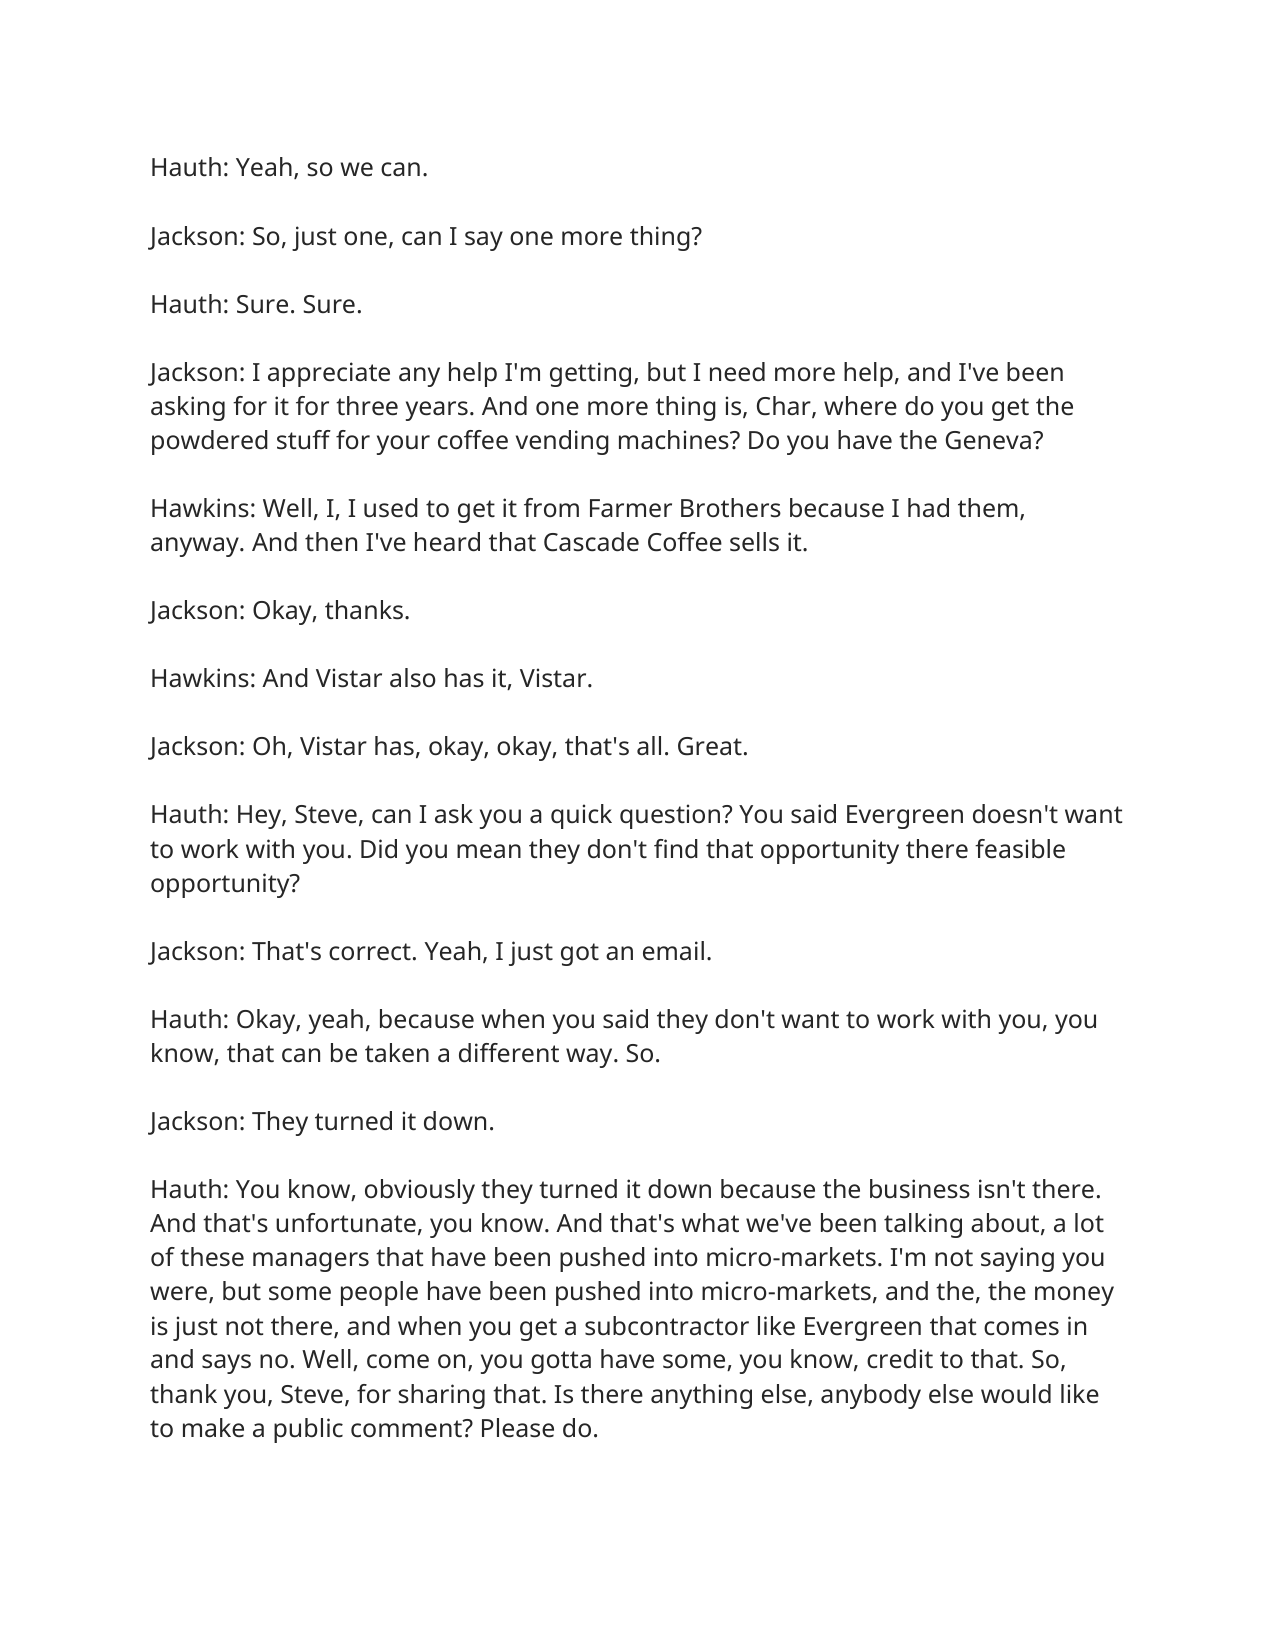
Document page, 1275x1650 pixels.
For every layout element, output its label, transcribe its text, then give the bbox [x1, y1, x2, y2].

text Hauth: Okay, yeah, because when you said they don't want to work with you, you know, that can be taken a different way. So. [150, 1002, 1125, 1070]
text Hauth: Yeah, so we can. [150, 150, 1125, 184]
text Jackson: Okay, thanks. [150, 593, 1125, 627]
text Jackson: So, just one, can I say one more thing? [150, 218, 1125, 252]
text Hauth: Sure. Sure. [150, 286, 1125, 320]
text Jackson: That's correct. Yeah, I just got an email. [150, 933, 1125, 967]
text Hauth: Hey, Steve, can I ask you a quick question? You said Evergreen doesn't want to work with you. Did you mean they don't find that opportunity there feasible opportunity? [150, 797, 1125, 899]
text Jackson: Oh, Vistar has, okay, okay, that's all. Great. [150, 729, 1125, 763]
text Hawkins: And Vistar also has it, Vistar. [150, 661, 1125, 695]
text Hawkins: Well, I, I used to get it from Farmer Brothers because I had them, anyway. And then I've heard that Cascade Coffee sells it. [150, 491, 1125, 559]
text Jackson: I appreciate any help I'm getting, but I need more help, and I've been asking for it for three years. And one more thing is, Char, where do you get the powdered stuff for your coffee vending machines? Do you have the Geneva? [150, 354, 1125, 457]
text Jackson: They turned it down. [150, 1104, 1125, 1138]
text Hauth: You know, obviously they turned it down because the business isn't there. And that's unfortunate, you know. And that's what we've been talking about, a lot of these managers that have been pushed into micro-markets. I'm not saying you were, but some people have been pushed into micro-markets, and the, the money is just not there, and when you get a subcontractor like Evergreen that comes in and says no. Well, come on, you gotta have some, you know, credit to that. So, thank you, Steve, for sharing that. Is there anything else, anybody else would like to make a public comment? Please do. [150, 1172, 1125, 1444]
